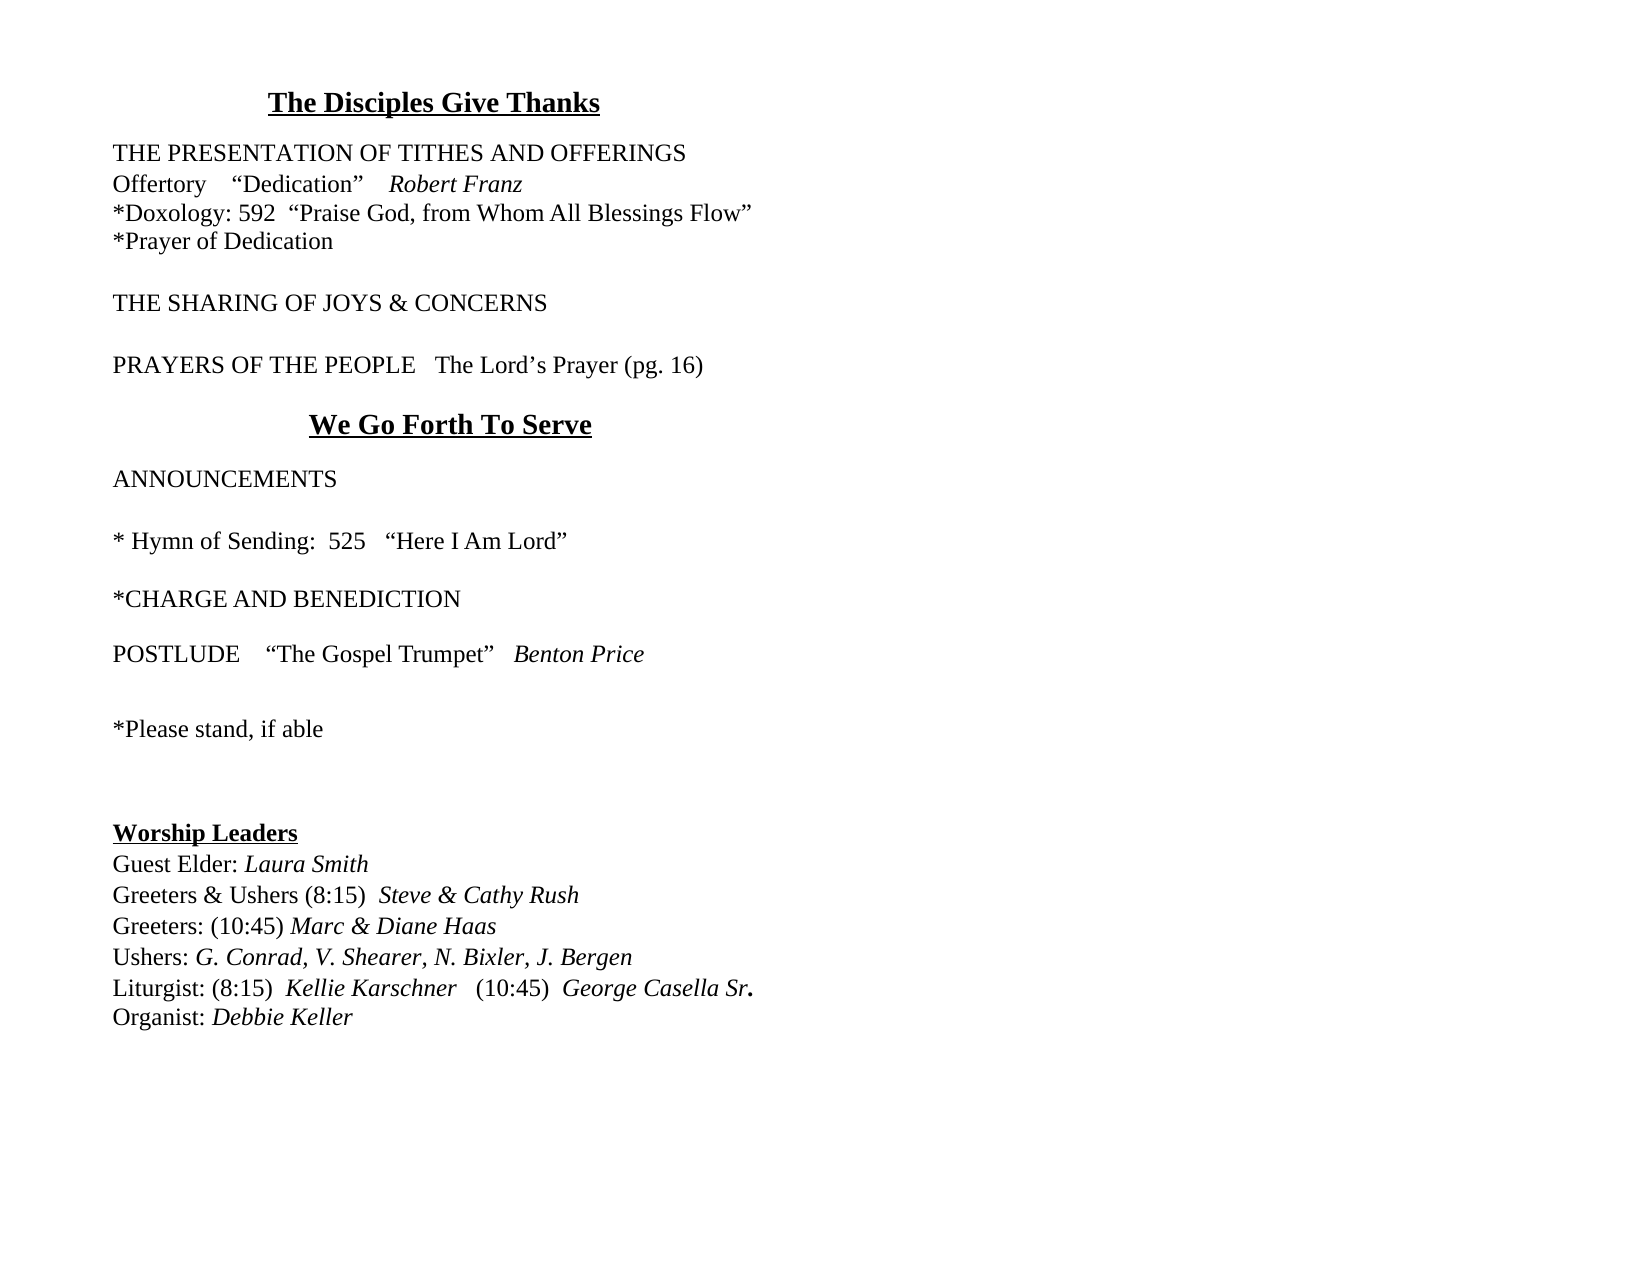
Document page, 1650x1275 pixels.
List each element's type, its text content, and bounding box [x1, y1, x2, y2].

text THE PRESENTATION OF TITHES AND OFFERINGS [112, 138, 787, 167]
text Greeters & Ushers (8:15) Steve & Cathy Rush [112, 880, 787, 909]
text Worship Leaders [112, 818, 787, 847]
text Offertory “Dedication” Robert Franz [0, 169, 825, 198]
text Liturgist: (8:15) Kellie Karschner (10:45) George Casella Sr. [112, 973, 787, 1002]
text PRAYERS OF THE PEOPLE The Lord’s Prayer (pg. 16) [112, 351, 787, 379]
text Organist: Debbie Keller [112, 1002, 787, 1031]
text * Hymn of Sending: 525 “Here I Am Lord” [112, 526, 787, 555]
text Ushers: G. Conrad, V. Shearer, N. Bixler, J. Bergen [112, 942, 787, 971]
text Greeters: (10:45) Marc & Diane Haas [112, 911, 787, 940]
text *Please stand, if able [112, 718, 787, 743]
text Guest Elder: Laura Smith [112, 849, 787, 878]
text We Go Forth To Serve [112, 407, 787, 441]
text *Doxology: 592 “Praise God, from Whom All Blessings Flow” [0, 198, 825, 226]
text *Prayer of Dedication [112, 226, 787, 255]
text The Disciples Give Thanks [112, 85, 787, 119]
text *CHARGE AND BENEDICTION [112, 584, 787, 613]
text THE SHARING OF JOYS & CONCERNS [112, 288, 787, 317]
text ANNOUNCEMENTS [112, 464, 787, 493]
text POSTLUDE “The Gospel Trumpet” Benton Price [112, 643, 787, 668]
